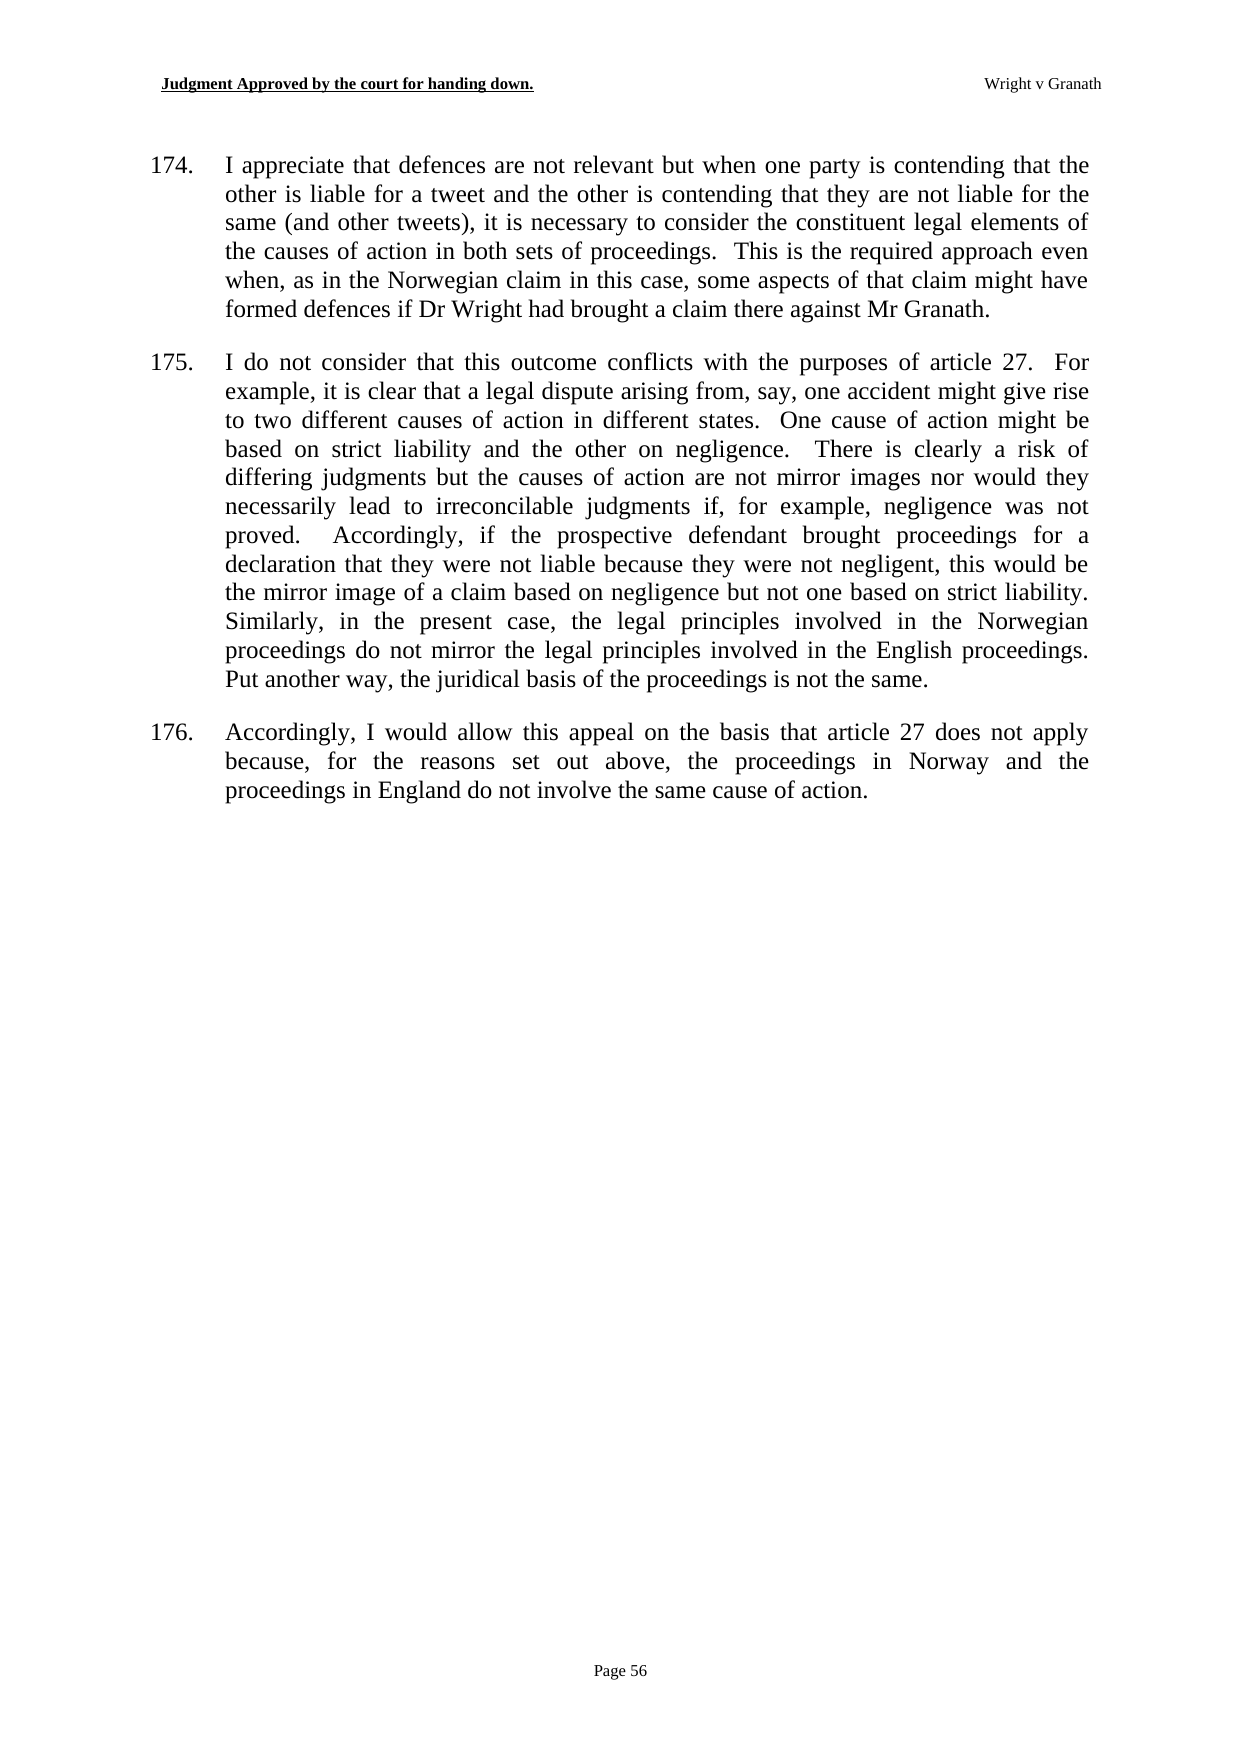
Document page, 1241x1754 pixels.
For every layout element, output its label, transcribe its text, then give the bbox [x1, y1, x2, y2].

text Accordingly, I would allow this appeal on the basis that article 27 does not apply because, for the reasons set out above, the proceedings in Norway and the proceedings in England do not involve the same cause of action. [150, 717, 1090, 804]
text I appreciate that defences are not relevant but when one party is contending that the other is liable for a tweet and the other is contending that they are not liable for the same (and other tweets), it is necessary to consider the constituent legal elements of the causes of action in both sets of proceedings. This is the required approach even when, as in the Norwegian claim in this case, some aspects of that claim might have formed defences if Dr Wright had brought a claim there against Mr Granath. [150, 150, 1090, 322]
text I do not consider that this outcome conflicts with the purposes of article 27. For example, it is clear that a legal dispute arising from, say, one accident might give rise to two different causes of action in different states. One cause of action might be based on strict liability and the other on negligence. There is clearly a risk of differing judgments but the causes of action are not mirror images nor would they necessarily lead to irreconcilable judgments if, for example, negligence was not proved. Accordingly, if the prospective defendant brought proceedings for a declaration that they were not liable because they were not negligent, this would be the mirror image of a claim based on negligence but not one based on strict liability. Similarly, in the present case, the legal principles involved in the Norwegian proceedings do not mirror the legal principles involved in the English proceedings. Put another way, the juridical basis of the proceedings is not the same. [150, 347, 1090, 692]
